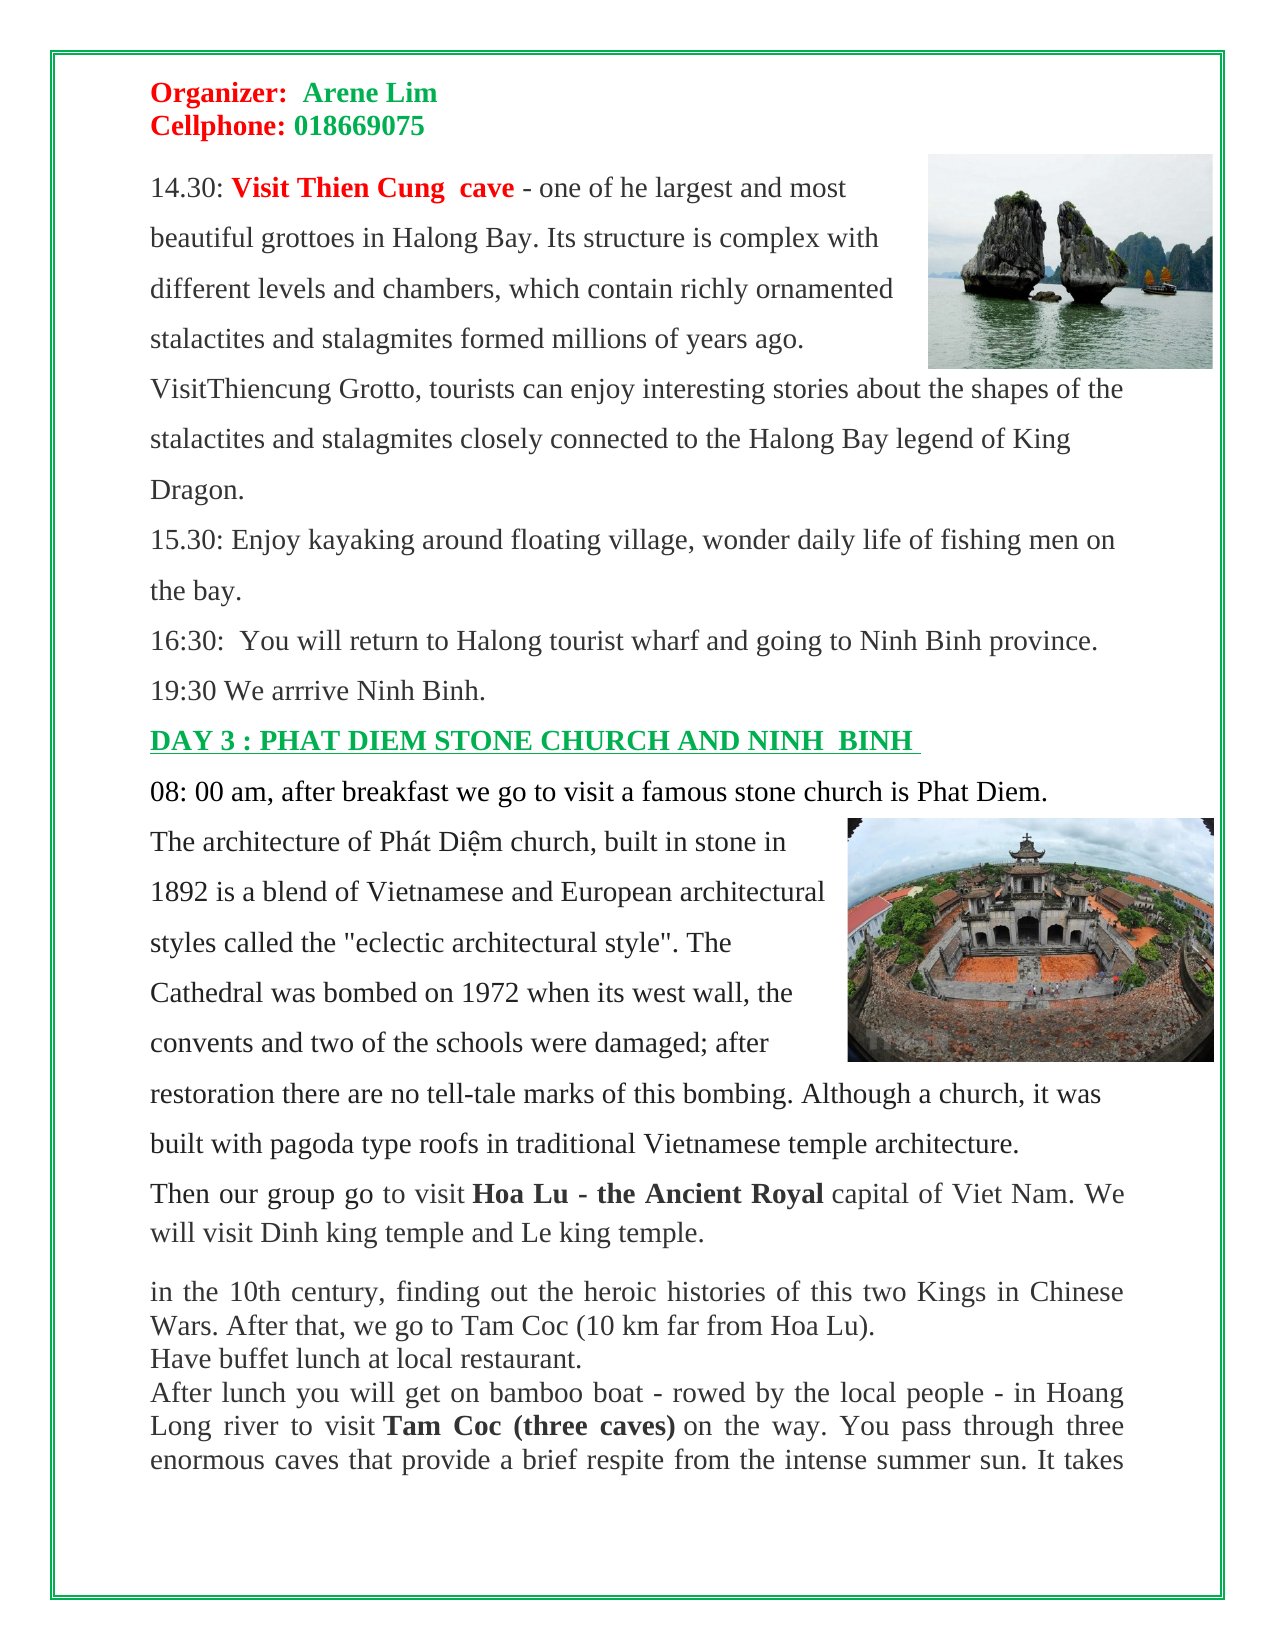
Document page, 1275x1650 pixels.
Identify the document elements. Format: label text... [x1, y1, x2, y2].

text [150, 170, 1125, 656]
picture [847, 818, 1214, 1062]
text 08: 00 am, after breakfast we go to visit a famous stone church is Phat Diem. [150, 774, 1125, 807]
text in the 10th century, finding out the heroic histories of this two Kings in Chinese Wars. After that, we go to Tam Coc (10 km far from Hoa Lu). [150, 1274, 1125, 1341]
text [150, 1375, 1125, 1476]
text The architecture of Phát Diệm church, built in stone in 1892 is a blend of Vietnamese and European architectural styles called the "eclectic architectural style". The Cathedral was bombed on 1972 when its west wall, the convents and two of the schools were damaged; after restoration there are no tell-tale marks of this bombing. Although a church, it was built with pagoda type roofs in traditional Vietnamese temple architecture. [150, 824, 1125, 1159]
text 19:30 We arrrive Ninh Binh. DAY 3 : PHAT DIEM STONE CHURCH AND NINH BINH [150, 673, 1125, 757]
text Then our group go to visit Hoa Lu - the Ancient Royal capital of Viet Nam. We will visit Dinh king temple and Le king temple. [150, 1176, 1125, 1248]
picture [928, 154, 1213, 369]
text Have buffet lunch at local restaurant. [150, 1341, 1125, 1375]
